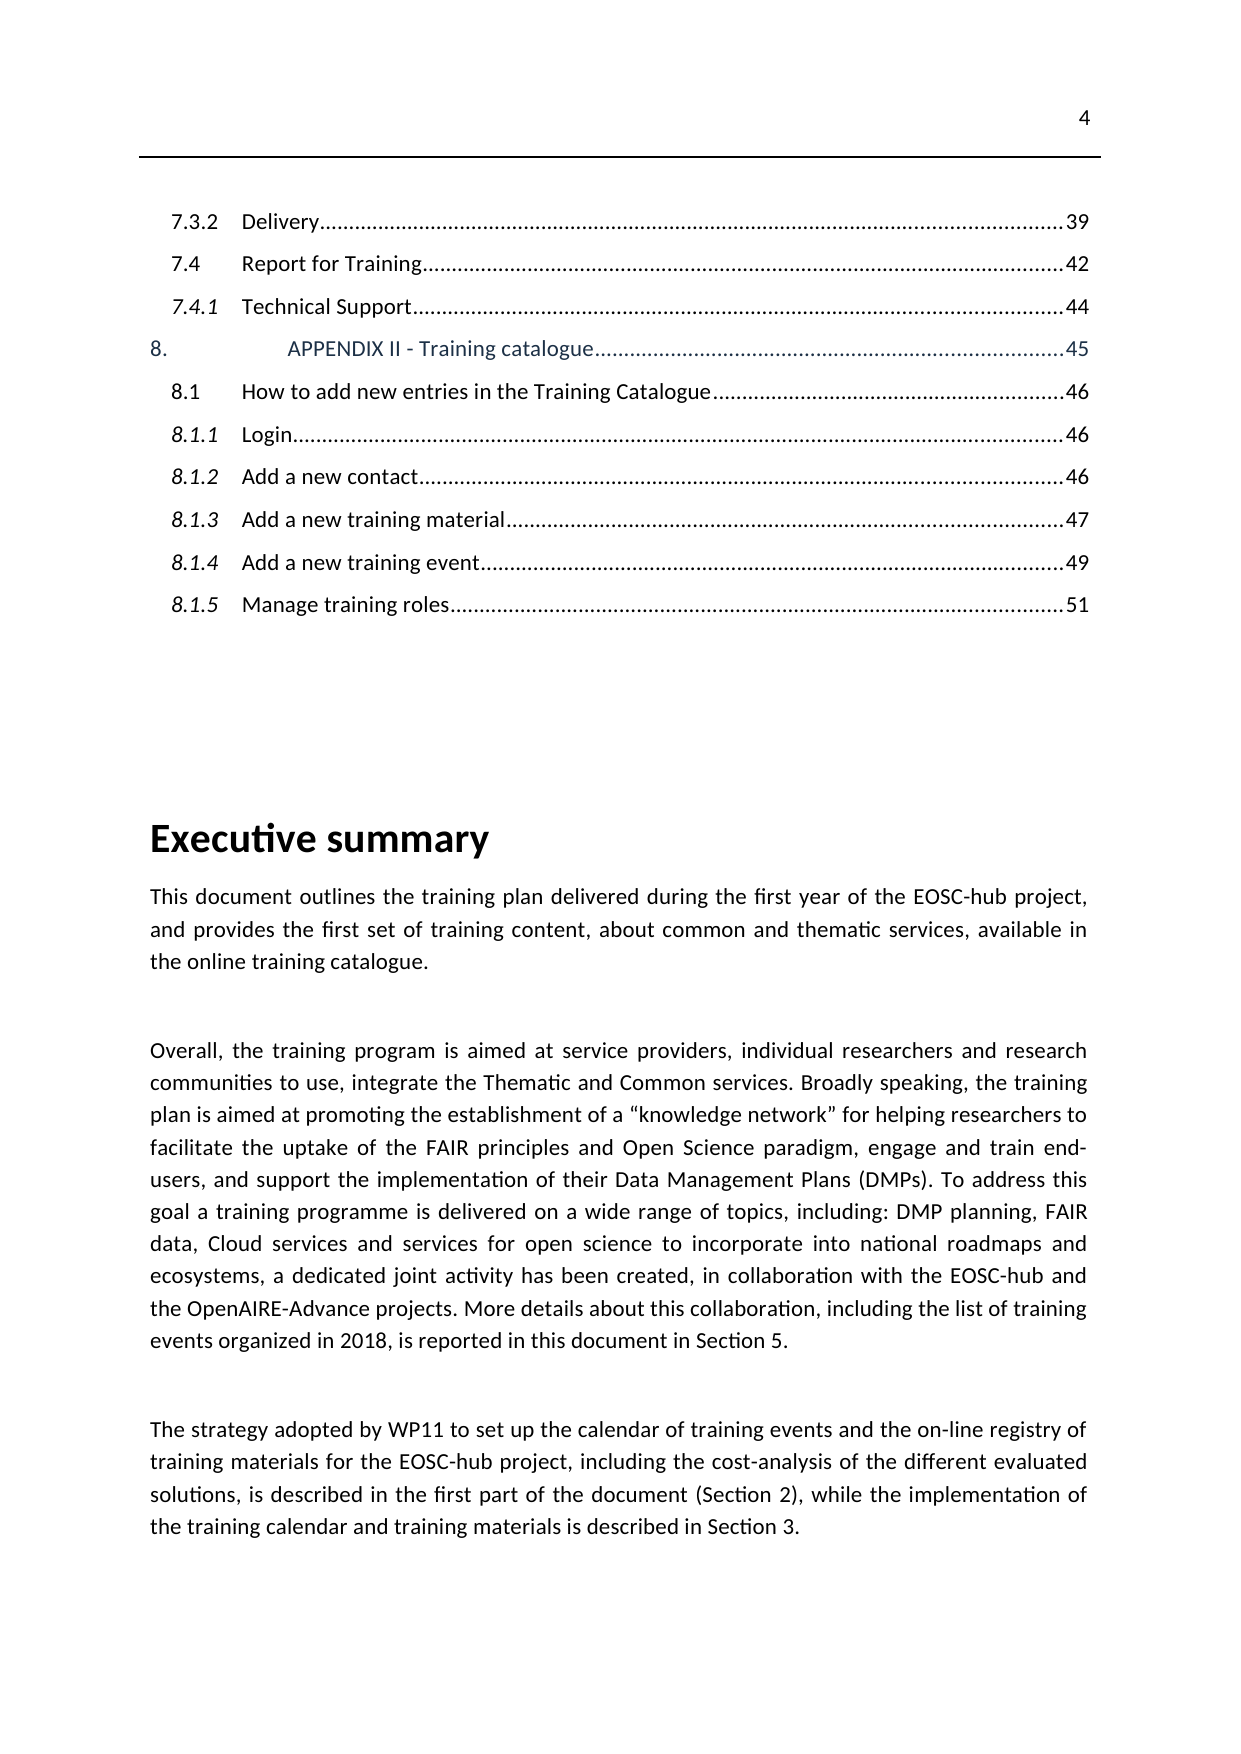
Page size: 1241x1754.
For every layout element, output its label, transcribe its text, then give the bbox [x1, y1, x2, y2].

text Executive summary [150, 812, 1090, 862]
text This document outlines the training plan delivered during the first year of the EOSC-hub project, and provides the first set of training content, about common and thematic services, available in the online training catalogue. [150, 882, 1090, 975]
text Overall, the training program is aimed at service providers, individual researchers and research communities to use, integrate the Thematic and Common services. Broadly speaking, the training plan is aimed at promoting the establishment of a “knowledge network” for helping researchers to facilitate the uptake of the FAIR principles and Open Science paradigm, engage and train end-users, and support the implementation of their Data Management Plans (DMPs). To address this goal a training programme is delivered on a wide range of topics, including: DMP planning, FAIR data, Cloud services and services for open science to incorporate into national roadmaps and ecosystems, a dedicated joint activity has been created, in collaboration with the EOSC-hub and the OpenAIRE-Advance projects. More details about this collaboration, including the list of training events organized in 2018, is reported in this document in Section 5. [150, 1036, 1090, 1354]
text The strategy adopted by WP11 to set up the calendar of training events and the on-line registry of training materials for the EOSC-hub project, including the cost-analysis of the different evaluated solutions, is described in the first part of the document (Section 2), while the implementation of the training calendar and training materials is described in Section 3. [150, 1415, 1090, 1540]
